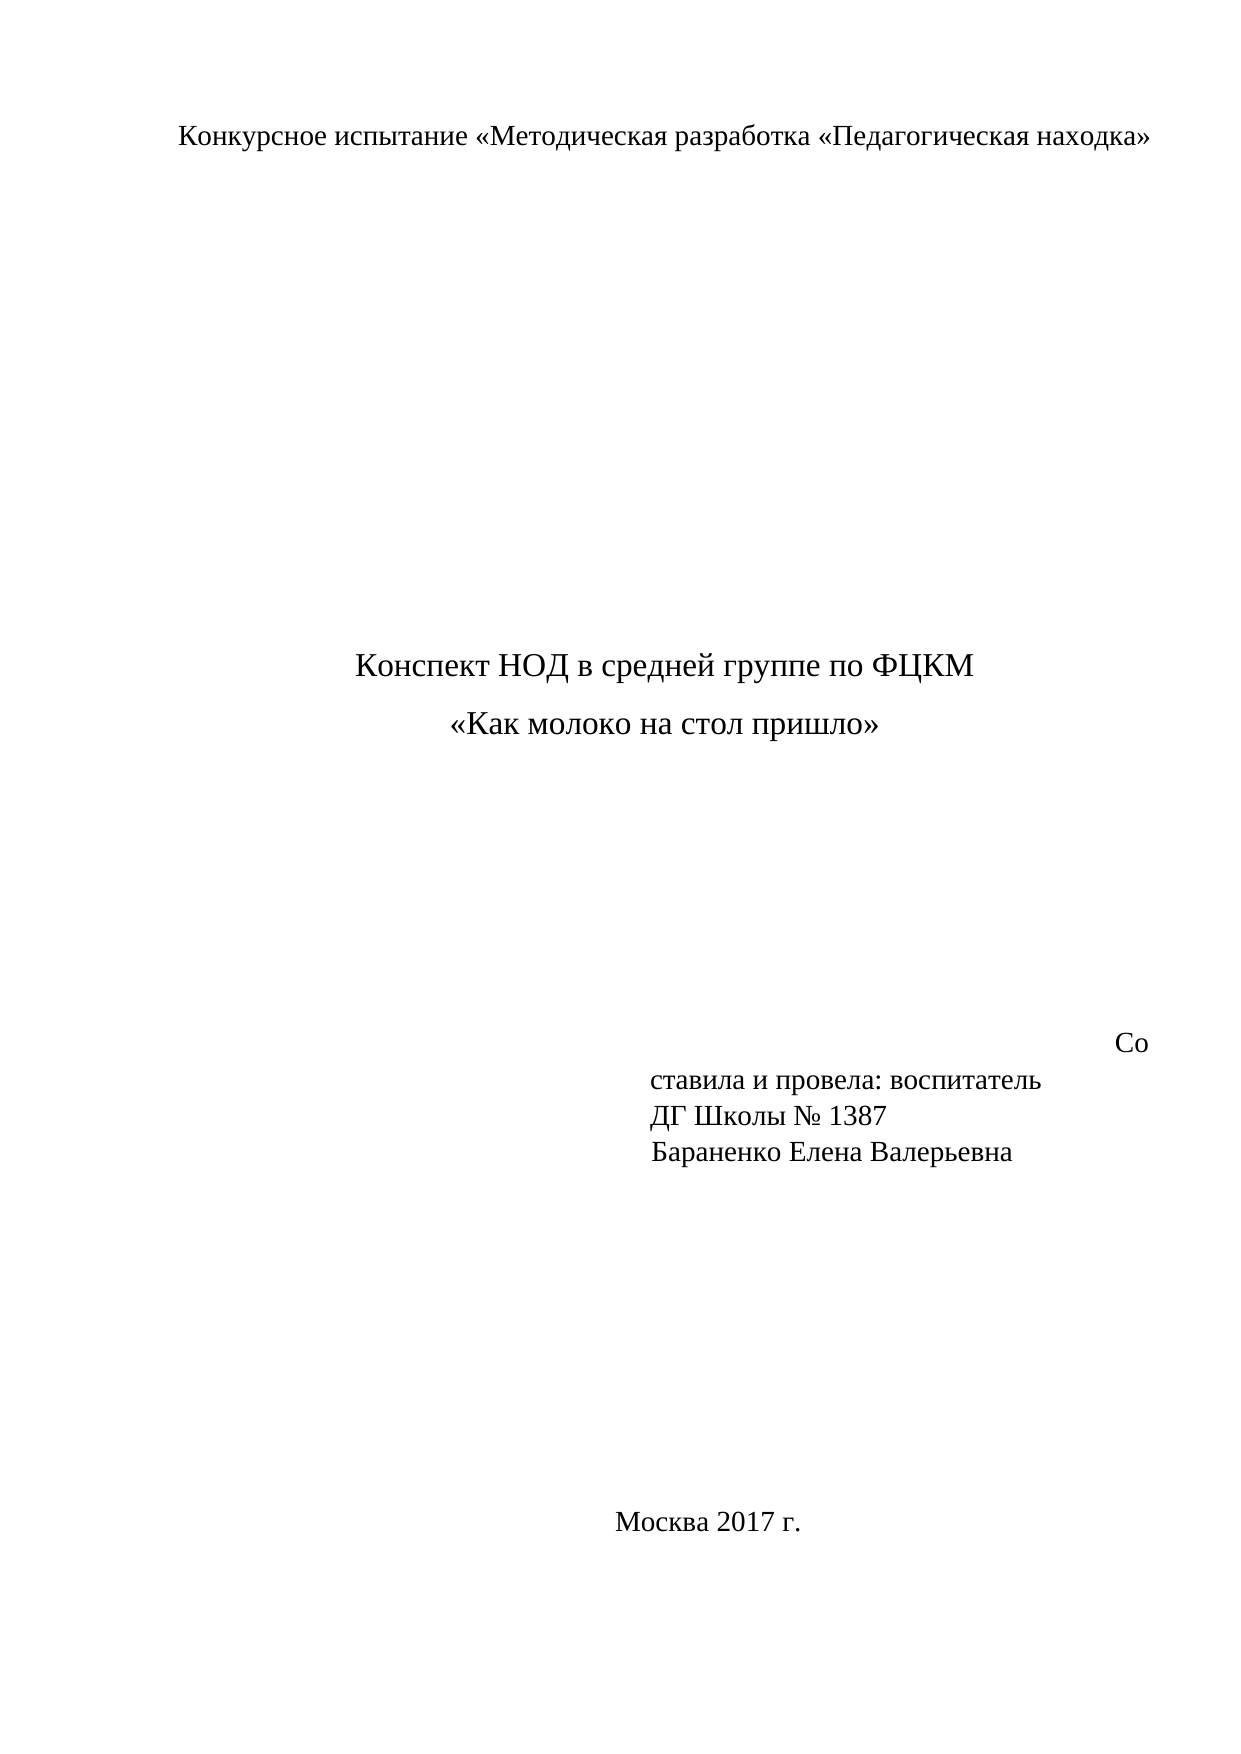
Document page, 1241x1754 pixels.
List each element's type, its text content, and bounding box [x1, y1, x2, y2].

text Бараненко Елена Валерьевна [177, 1134, 1152, 1168]
text Москва 2017 г. [177, 1504, 1152, 1537]
text ДГ Школы № 1387 [650, 1098, 1152, 1131]
text «Как молоко на стол пришло» [177, 703, 1152, 742]
text Составила и провела: воспитатель [650, 1026, 1152, 1095]
text Конкурсное испытание «Методическая разработка «Педагогическая находка» [177, 118, 1152, 152]
text Конспект НОД в средней группе по ФЦКМ [177, 646, 1152, 684]
